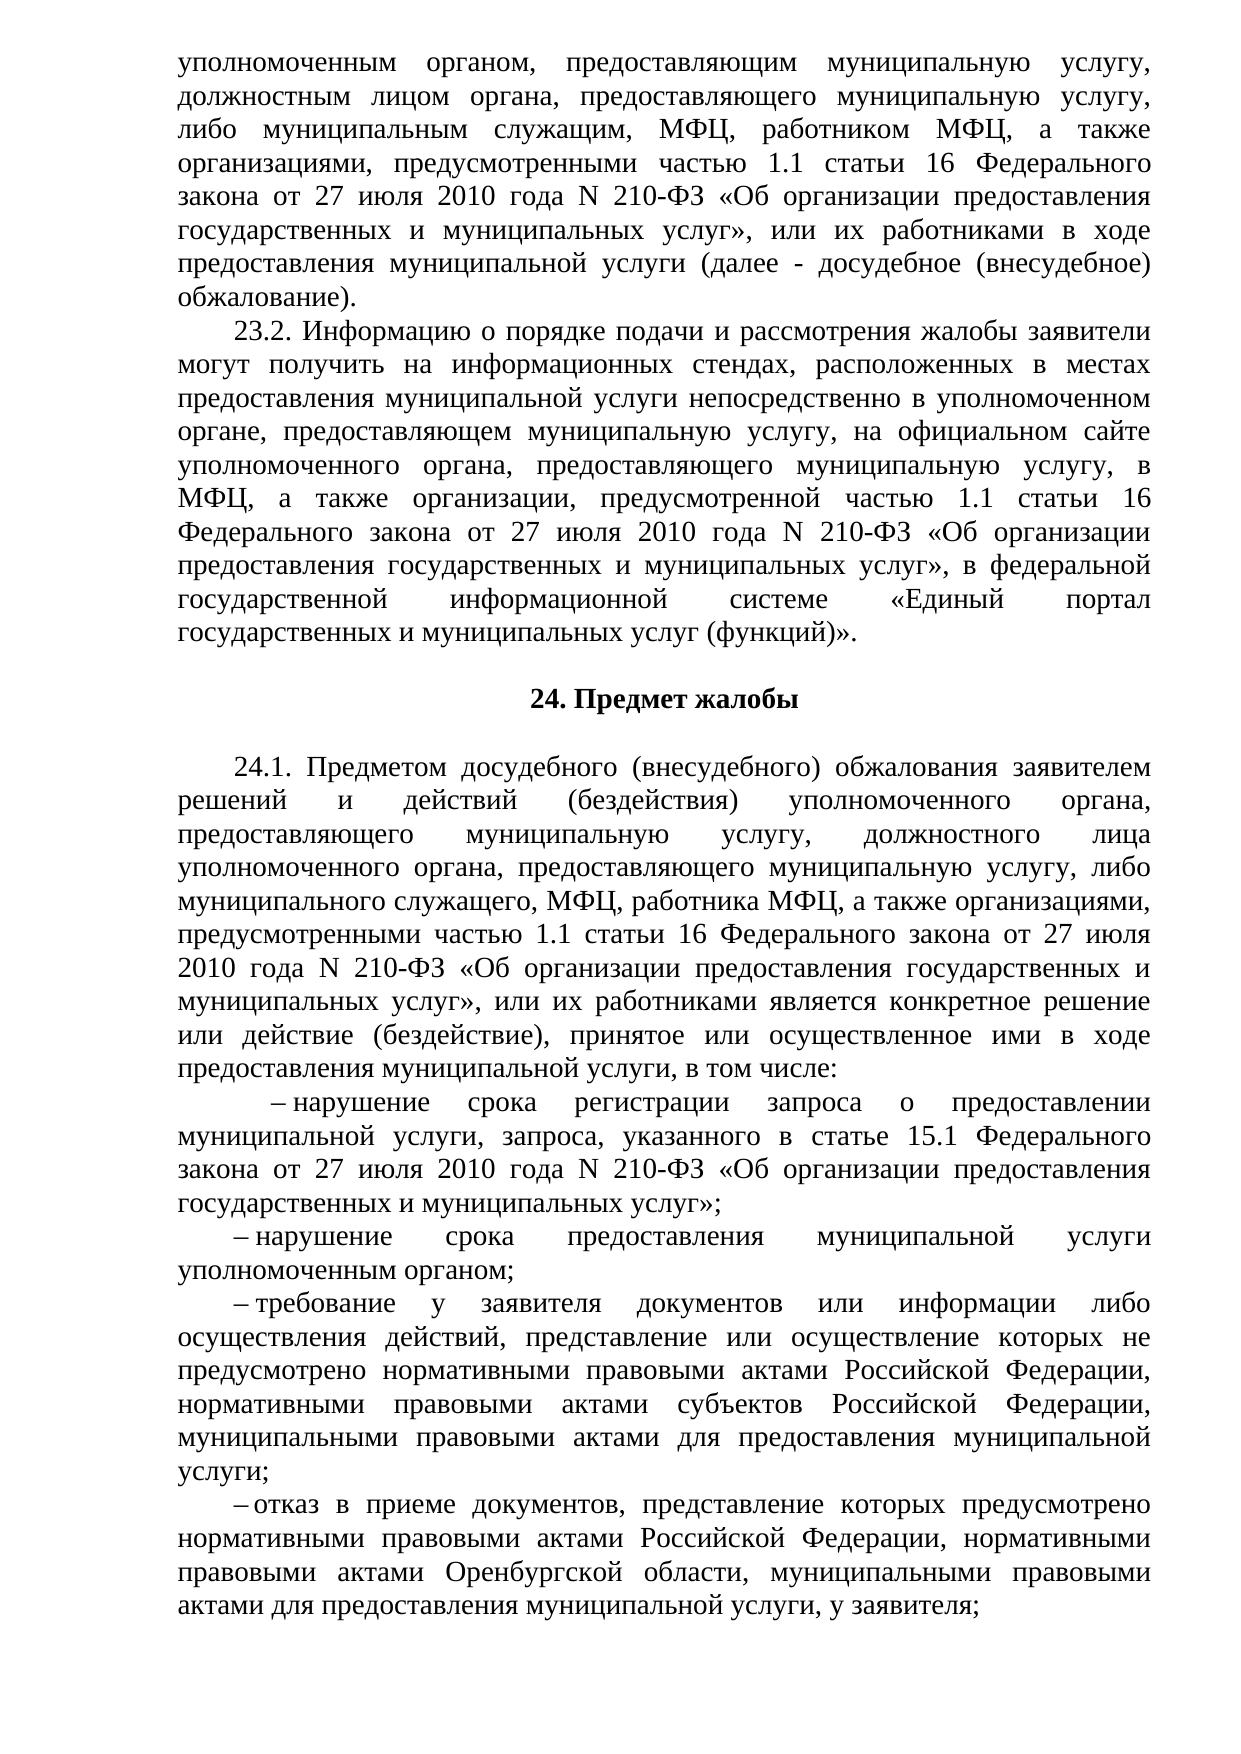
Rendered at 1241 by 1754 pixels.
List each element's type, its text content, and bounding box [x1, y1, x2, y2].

text – нарушение срока регистрации запроса о предоставлении муниципальной услуги, запроса, указанного в статье 15.1 Федерального закона от 27 июля 2010 года N 210-ФЗ «Об организации предоставления государственных и муниципальных услуг»; [177, 1084, 1152, 1218]
text 23.2. Информацию о порядке подачи и рассмотрения жалобы заявители могут получить на информационных стендах, расположенных в местах предоставления муниципальной услуги непосредственно в уполномоченном органе, предоставляющем муниципальную услугу, на официальном сайте уполномоченного органа, предоставляющего муниципальную услугу, в МФЦ, а также организации, предусмотренной частью 1.1 статьи 16 Федерального закона от 27 июля 2010 года N 210-ФЗ «Об организации предоставления государственных и муниципальных услуг», в федеральной государственной информационной системе «Единый портал государственных и муниципальных услуг (функций)». [177, 313, 1152, 648]
text 24. Предмет жалобы [177, 682, 1152, 715]
text – отказ в приеме документов, представление которых предусмотрено нормативными правовыми актами Российской Федерации, нормативными правовыми актами Оренбургской области, муниципальными правовыми актами для предоставления муниципальной услуги, у заявителя; [177, 1487, 1152, 1621]
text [177, 44, 1152, 313]
text 24.1. Предметом досудебного (внесудебного) обжалования заявителем решений и действий (бездействия) уполномоченного органа, предоставляющего муниципальную услугу, должностного лица уполномоченного органа, предоставляющего муниципальную услугу, либо муниципального служащего, МФЦ, работника МФЦ, а также организациями, предусмотренными частью 1.1 статьи 16 Федерального закона от 27 июля 2010 года N 210-ФЗ «Об организации предоставления государственных и муниципальных услуг», или их работниками является конкретное решение или действие (бездействие), принятое или осуществленное ими в ходе предоставления муниципальной услуги, в том числе: [177, 749, 1152, 1084]
text – требование у заявителя документов или информации либо осуществления действий, представление или осуществление которых не предусмотрено нормативными правовыми актами Российской Федерации, нормативными правовыми актами субъектов Российской Федерации, муниципальными правовыми актами для предоставления муниципальной услуги; [177, 1285, 1152, 1487]
text – нарушение срока предоставления муниципальной услуги уполномоченным органом; [177, 1218, 1152, 1285]
